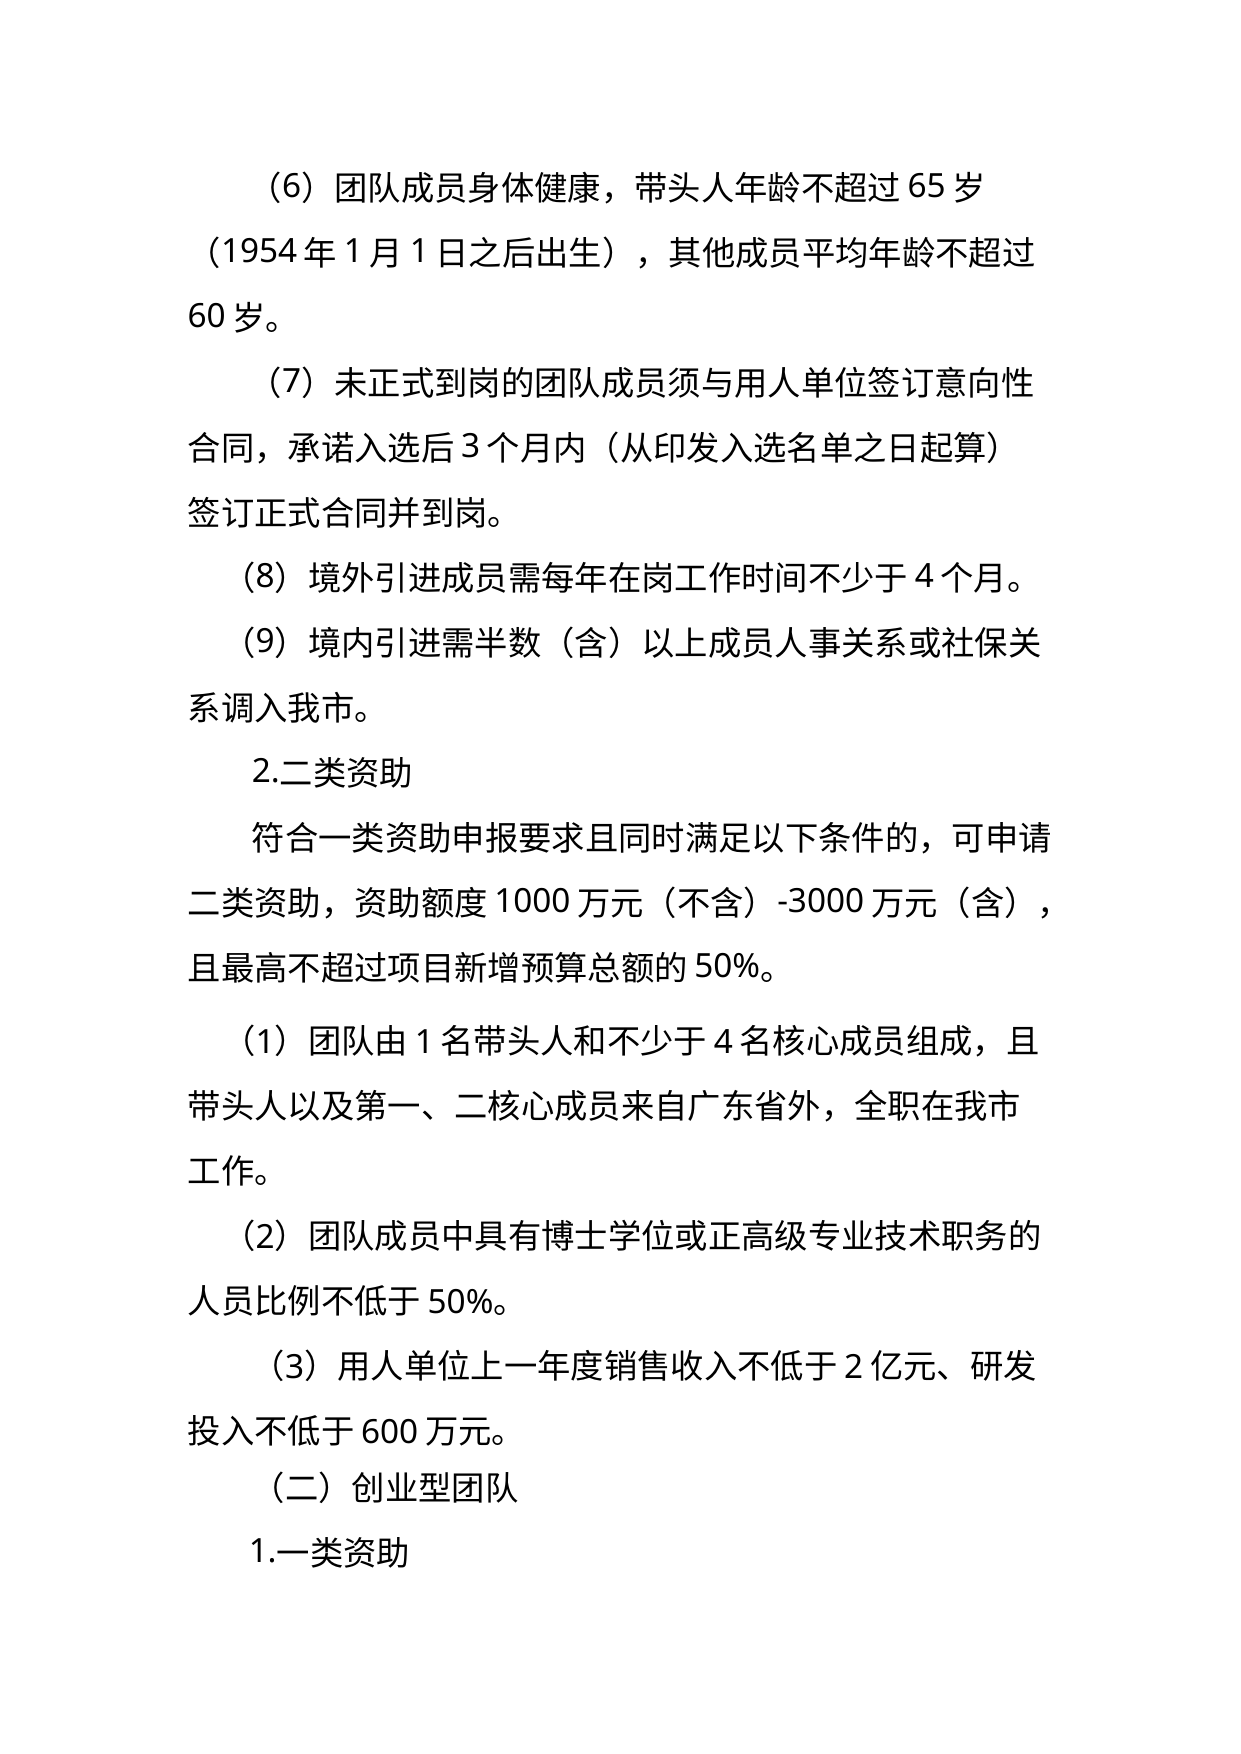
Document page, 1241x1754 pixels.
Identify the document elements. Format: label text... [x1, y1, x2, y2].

text 符合一类资助申报要求且同时满足以下条件的，可申请二类资助，资助额度1000万元（不含）-3000万元（含），且最高不超过项目新增预算总额的50%。 [187, 812, 1053, 1007]
text （7）未正式到岗的团队成员须与用人单位签订意向性合同，承诺入选后3个月内（从印发入选名单之日起算）签订正式合同并到岗。 [187, 357, 1053, 552]
text （8）境外引进成员需每年在岗工作时间不少于4个月。 [187, 552, 1053, 617]
text （1）团队由1名带头人和不少于4名核心成员组成，且带头人以及第一、二核心成员来自广东省外，全职在我市工作。 [187, 1007, 1053, 1202]
text 1.一类资助 [187, 1527, 1053, 1592]
text 2.二类资助 [187, 747, 1053, 812]
text （9）境内引进需半数（含）以上成员人事关系或社保关系调入我市。 [187, 617, 1053, 747]
text （3）用人单位上一年度销售收入不低于2亿元、研发投入不低于600万元。 [187, 1332, 1053, 1462]
text （2）团队成员中具有博士学位或正高级专业技术职务的人员比例不低于50%。 [187, 1202, 1053, 1332]
text （6）团队成员身体健康，带头人年龄不超过65岁（1954年1月1日之后出生），其他成员平均年龄不超过60岁。 [187, 162, 1053, 357]
text （二）创业型团队 [187, 1462, 1053, 1527]
